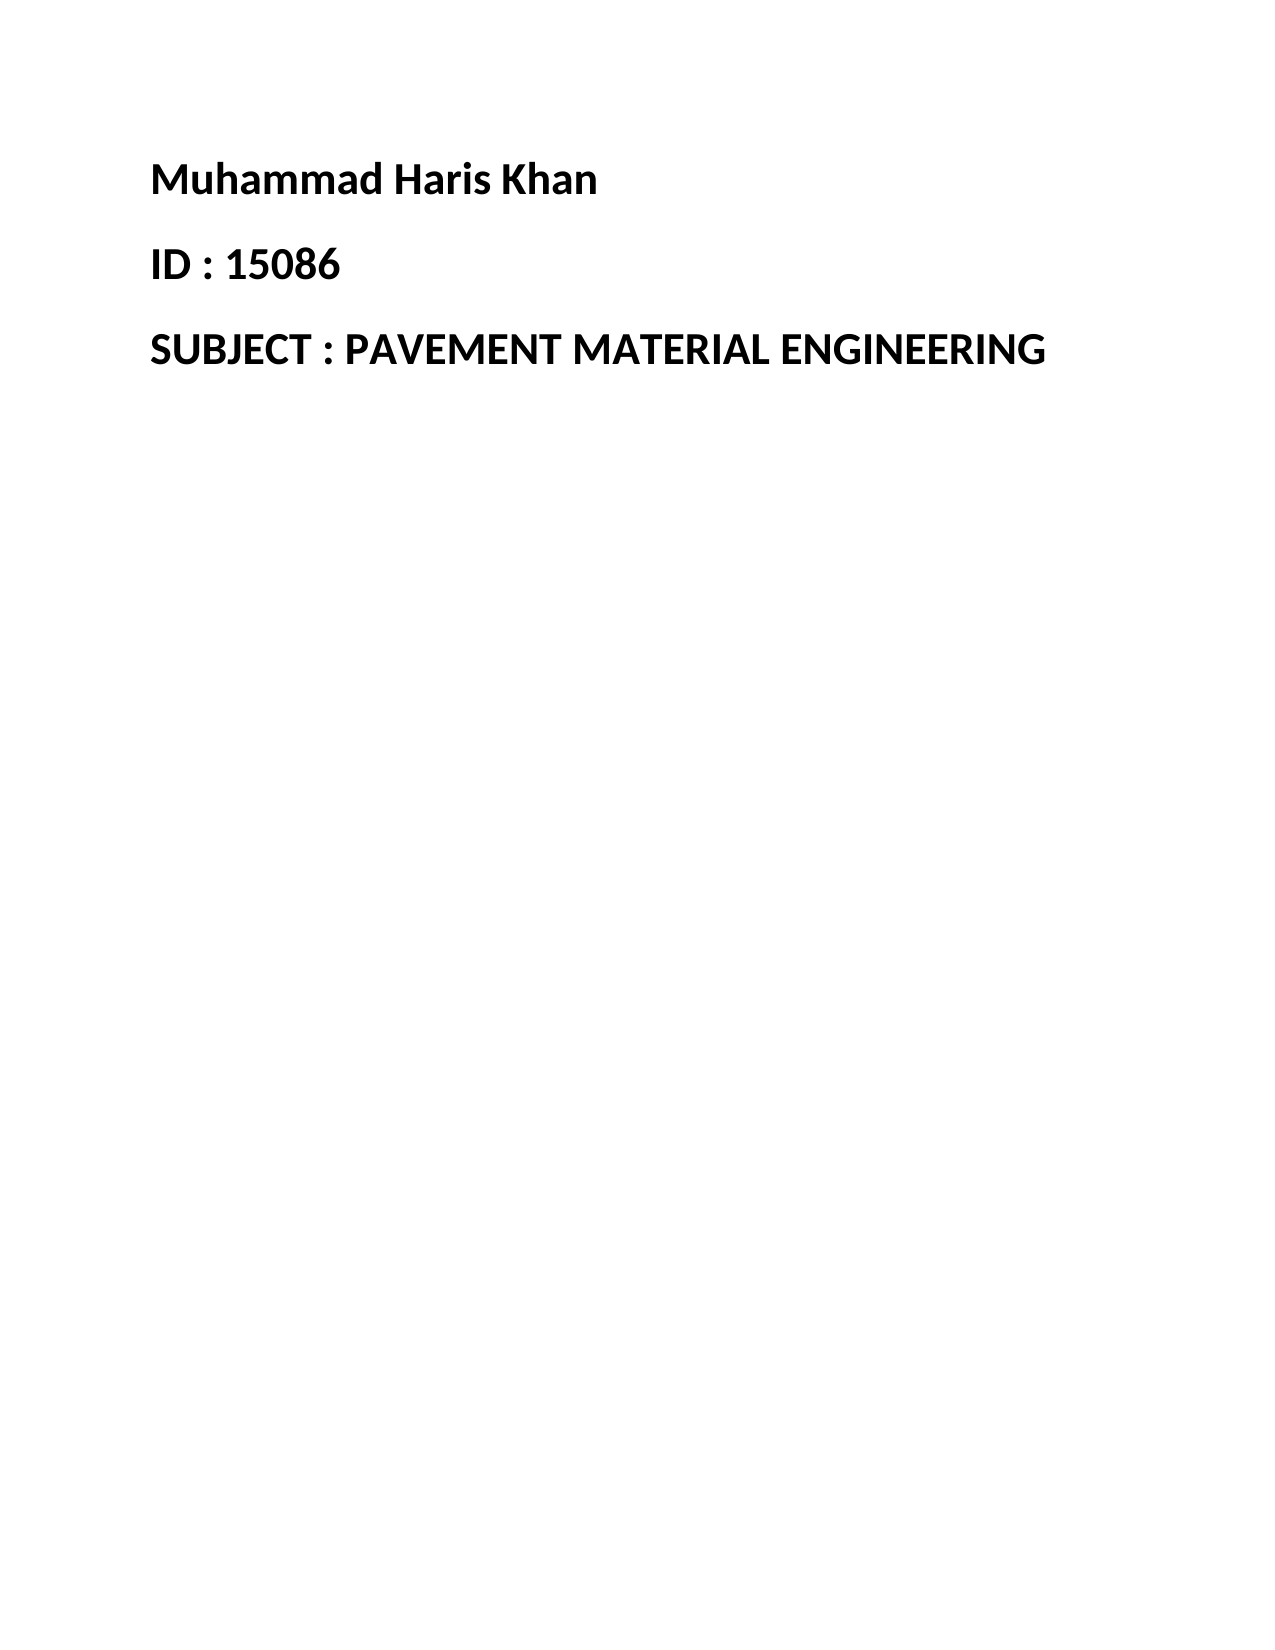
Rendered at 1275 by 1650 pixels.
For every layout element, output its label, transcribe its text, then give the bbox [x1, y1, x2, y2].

text Muhammad Haris Khan [150, 150, 1125, 206]
text ID : 15086 [150, 235, 1125, 291]
text SUBJECT : PAVEMENT MATERIAL ENGINEERING [150, 320, 1125, 376]
